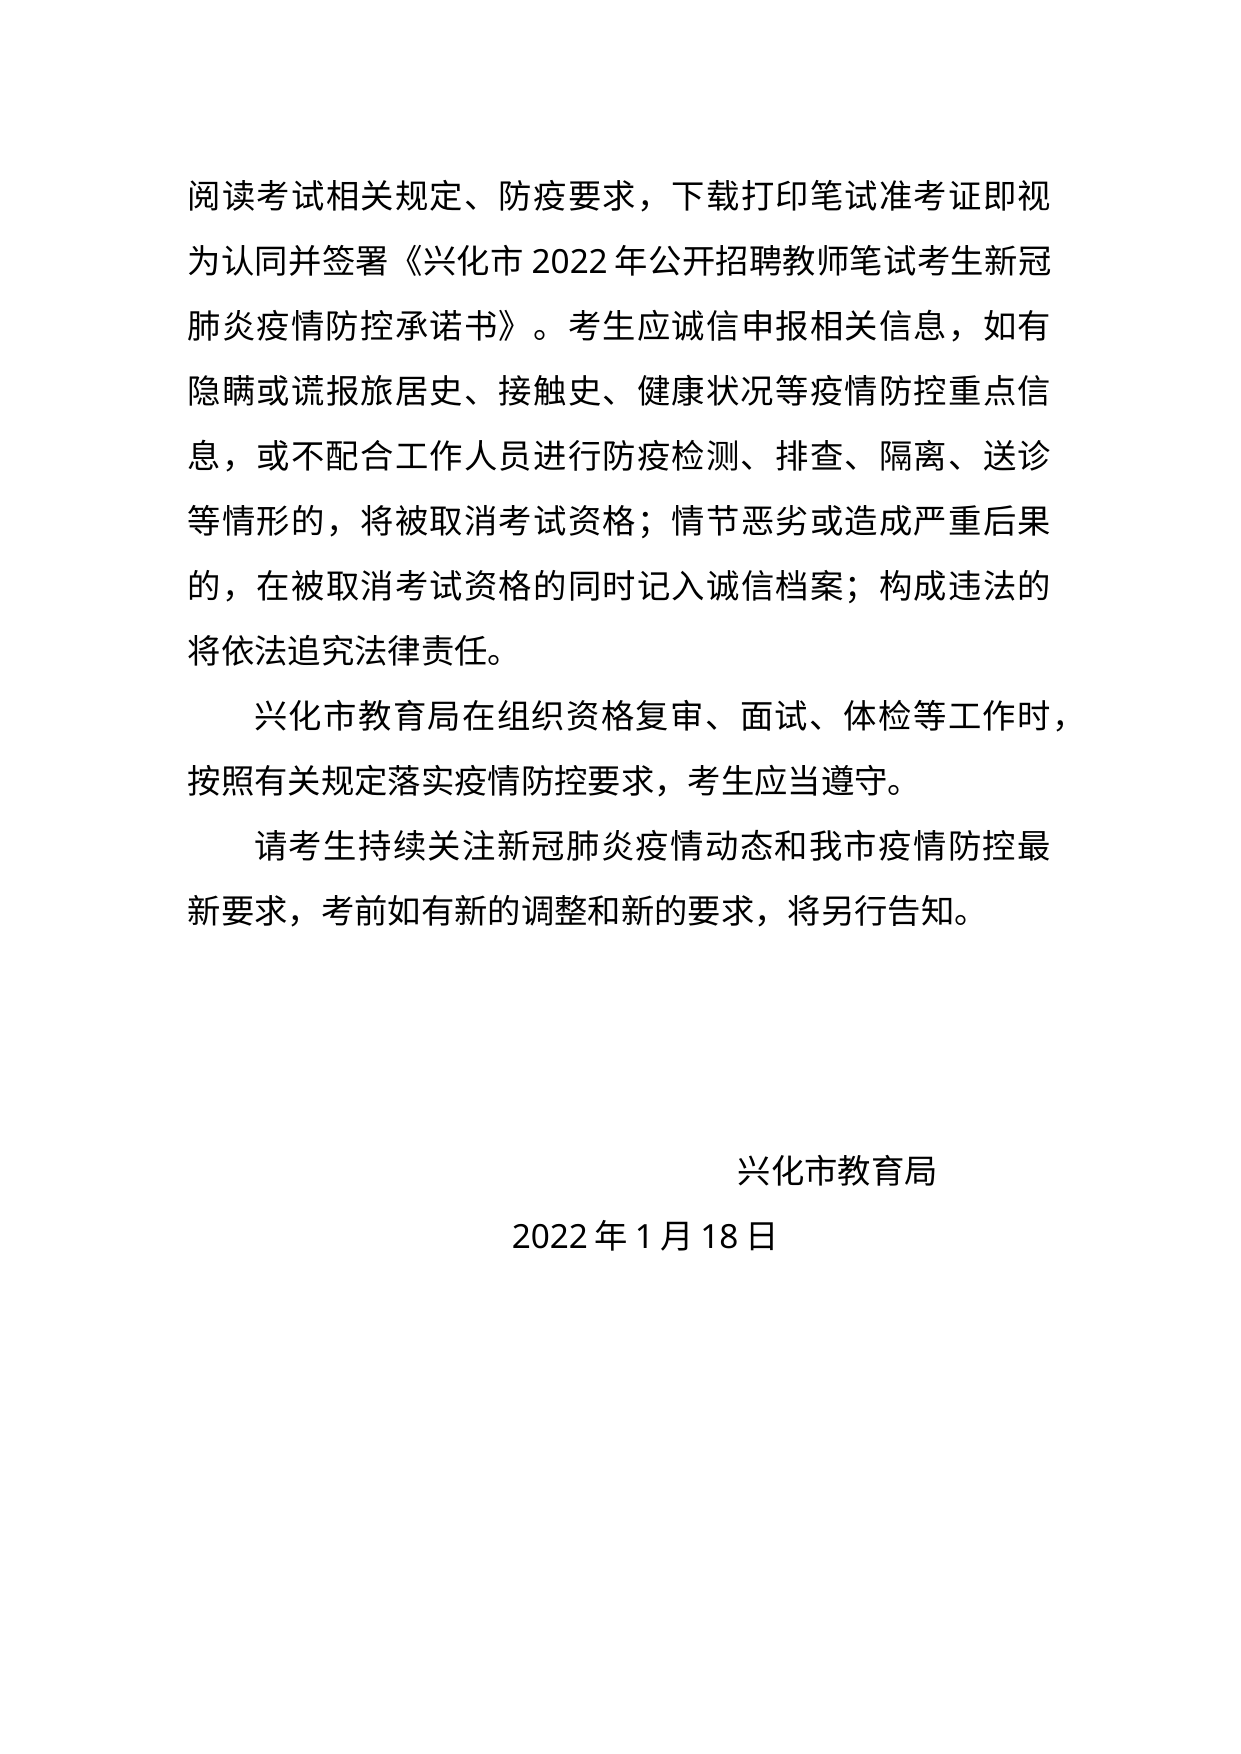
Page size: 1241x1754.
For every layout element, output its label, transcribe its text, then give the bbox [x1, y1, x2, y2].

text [187, 162, 1053, 682]
text 请考生持续关注新冠肺炎疫情动态和我市疫情防控最新要求，考前如有新的调整和新的要求，将另行告知。 [187, 812, 1053, 942]
text 兴化市教育局在组织资格复审、面试、体检等工作时，按照有关规定落实疫情防控要求，考生应当遵守。 [187, 682, 1053, 812]
text 2022年1月18日 [187, 1202, 1053, 1267]
text 兴化市教育局 [187, 1137, 1053, 1202]
